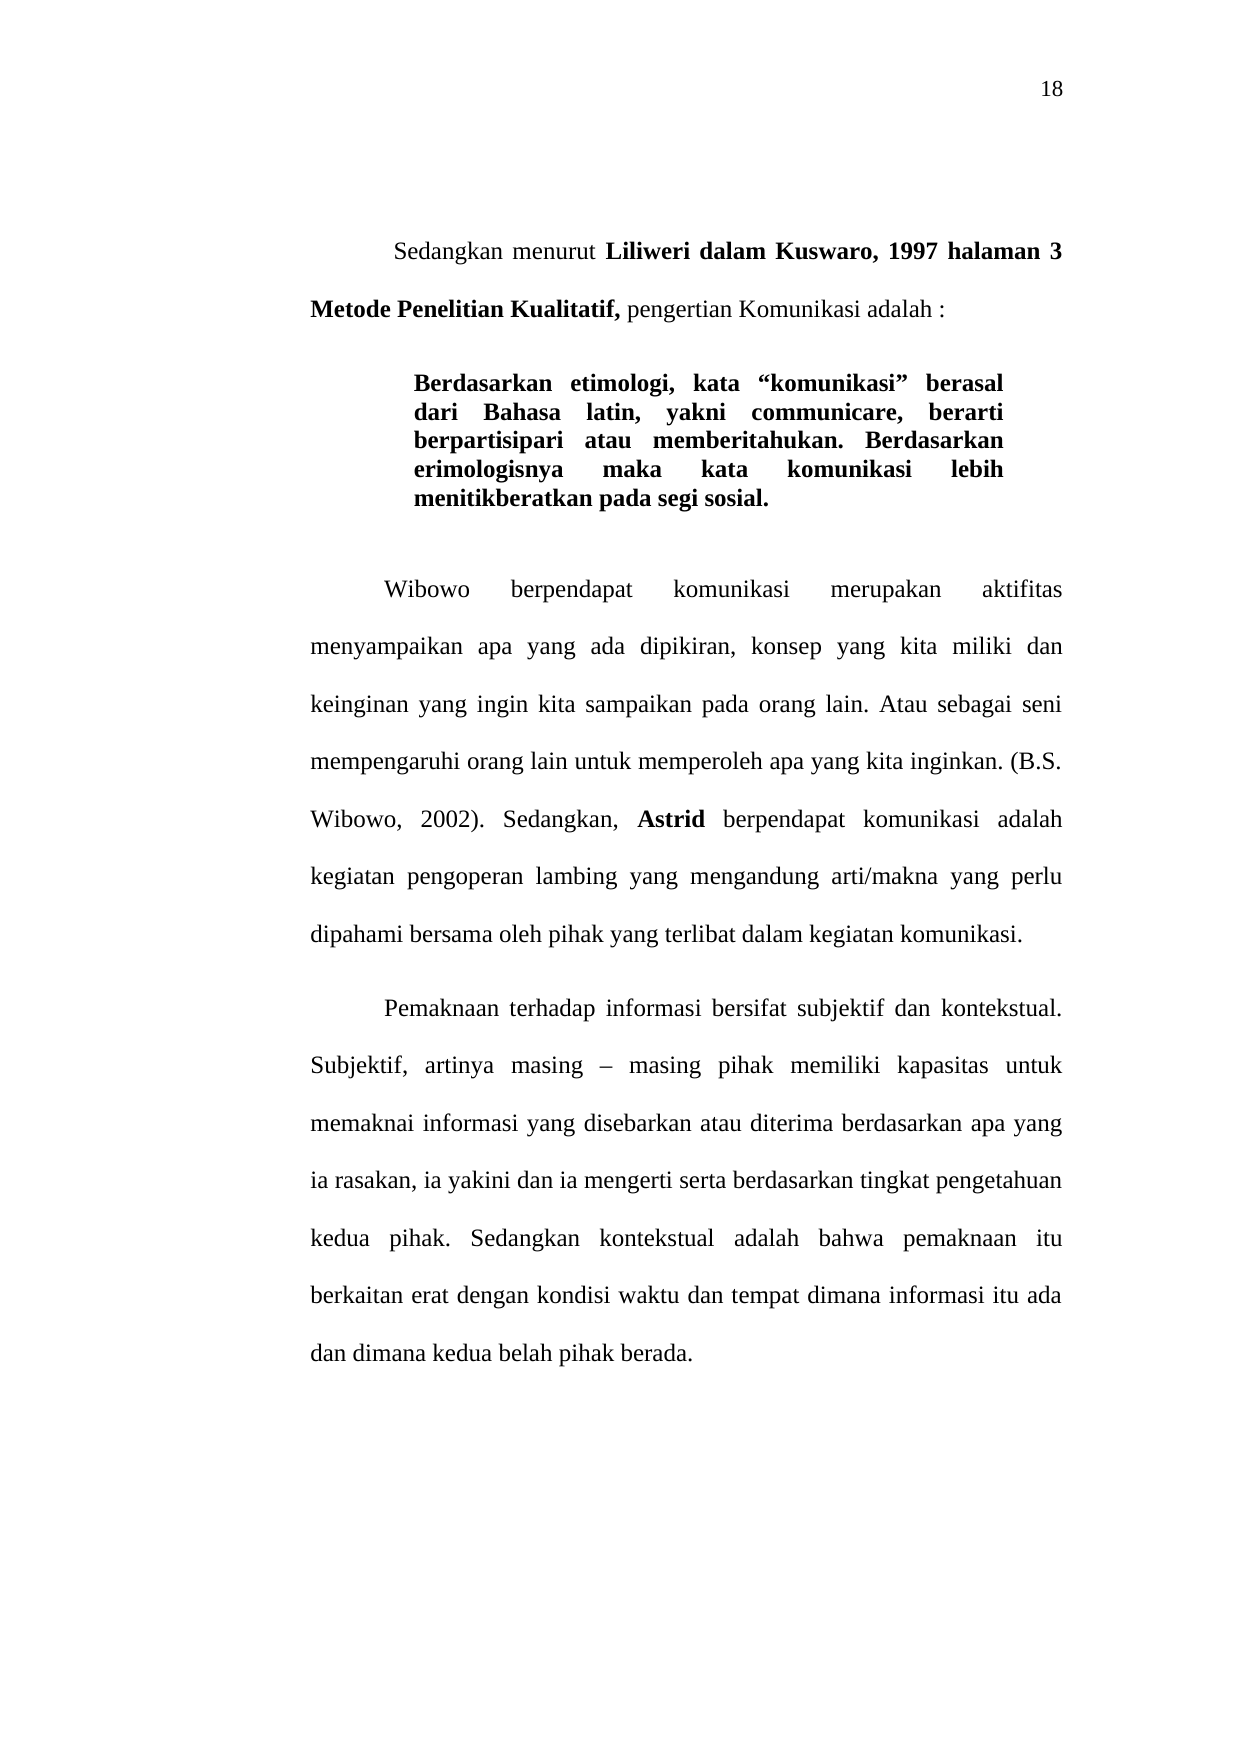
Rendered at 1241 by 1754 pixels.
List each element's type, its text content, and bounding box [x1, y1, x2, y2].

text Pemaknaan terhadap informasi bersifat subjektif dan kontekstual. Subjektif, artinya masing – masing pihak memiliki kapasitas untuk memaknai informasi yang disebarkan atau diterima berdasarkan apa yang ia rasakan, ia yakini dan ia mengerti serta berdasarkan tingkat pengetahuan kedua pihak. Sedangkan kontekstual adalah bahwa pemaknaan itu berkaitan erat dengan kondisi waktu dan tempat dimana informasi itu ada dan dimana kedua belah pihak berada. [310, 993, 1063, 1367]
text Wibowo berpendapat komunikasi merupakan aktifitas menyampaikan apa yang ada dipikiran, konsep yang kita miliki dan keinginan yang ingin kita sampaikan pada orang lain. Atau sebagai seni mempengaruhi orang lain untuk memperoleh apa yang kita inginkan. (B.S. Wibowo, 2002). Sedangkan, Astrid berpendapat komunikasi adalah kegiatan pengoperan lambing yang mengandung arti/makna yang perlu dipahami bersama oleh pihak yang terlibat dalam kegiatan komunikasi. [310, 574, 1063, 947]
text Berdasarkan etimologi, kata “komunikasi” berasal dari Bahasa latin, yakni communicare, berarti berpartisipari atau memberitahukan. Berdasarkan erimologisnya maka kata komunikasi lebih menitikberatkan pada segi sosial. [413, 368, 1004, 512]
text Sedangkan menurut Liliweri dalam Kuswaro, 1997 halaman 3 Metode Penelitian Kualitatif, pengertian Komunikasi adalah : [310, 236, 1063, 322]
